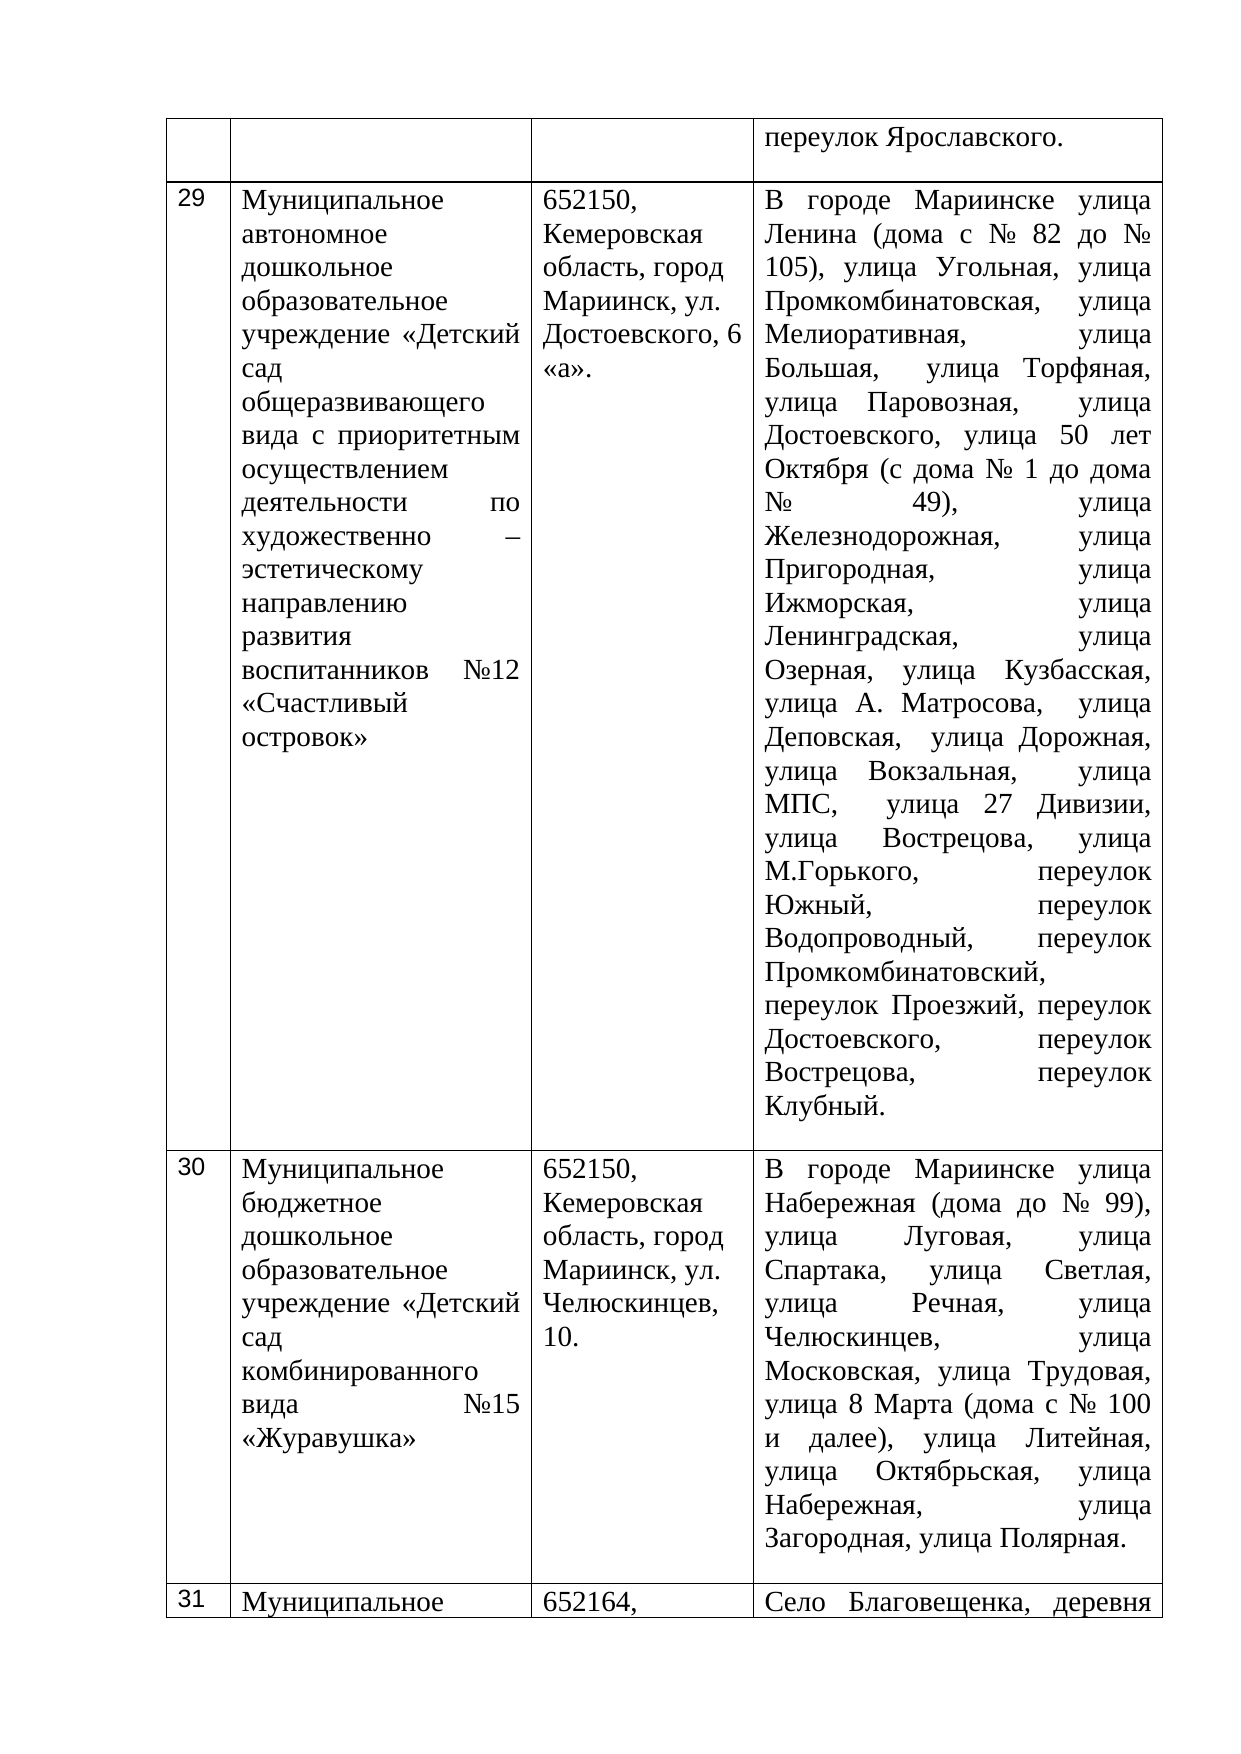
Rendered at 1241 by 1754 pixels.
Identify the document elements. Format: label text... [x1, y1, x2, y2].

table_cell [231, 1584, 531, 1617]
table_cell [532, 119, 753, 181]
table_cell 29 [167, 183, 230, 1150]
table_cell 31 [167, 1584, 230, 1617]
table_cell 30 [167, 1151, 230, 1583]
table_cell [532, 1584, 753, 1617]
table_cell Муниципальное автономное дошкольное образовательное учреждение «Детский сад общеразвивающего вида с приоритетным осуществлением деятельности по художественно – эстетическому направлению развития воспитанников №12 «Счастливый островок» [231, 183, 531, 1150]
table_cell Муниципальное бюджетное дошкольное образовательное учреждение «Детский сад комбинированного вида №15 «Журавушка» [231, 1151, 531, 1583]
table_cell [754, 1584, 1162, 1617]
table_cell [231, 119, 531, 181]
table_cell 652150, Кемеровская область, город Мариинск, ул. Достоевского, 6 «а». [532, 183, 753, 1150]
table_cell В городе Мариинске улица Набережная (дома до № 99), улица Луговая, улица Спартака, улица Светлая, улица Речная, улица Челюскинцев, улица Московская, улица Трудовая, улица 8 Марта (дома с № 100 и далее), улица Литейная, улица Октябрьская, улица Набережная, улица Загородная, улица Полярная. [754, 1151, 1162, 1583]
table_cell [754, 119, 1162, 181]
table_cell 652150, Кемеровская область, город Мариинск, ул. Челюскинцев, 10. [532, 1151, 753, 1583]
table_cell В городе Мариинске улица Ленина (дома с № 82 до № 105), улица Угольная, улица Промкомбинатовская, улица Мелиоративная, улица Большая, улица Торфяная, улица Паровозная, улица Достоевского, улица 50 лет Октября (с дома № 1 до дома № 49), улица Железнодорожная, улица Пригородная, улица Ижморская, улица Ленинградская, улица Озерная, улица Кузбасская, улица А. Матросова, улица Деповская, улица Дорожная, улица Вокзальная, улица МПС, улица 27 Дивизии, улица Вострецова, улица М.Горького, переулок Южный, переулок Водопроводный, переулок Промкомбинатовский, переулок Проезжий, переулок Достоевского, переулок Вострецова, переулок Клубный. [754, 183, 1162, 1150]
table_cell 28 [167, 119, 230, 181]
